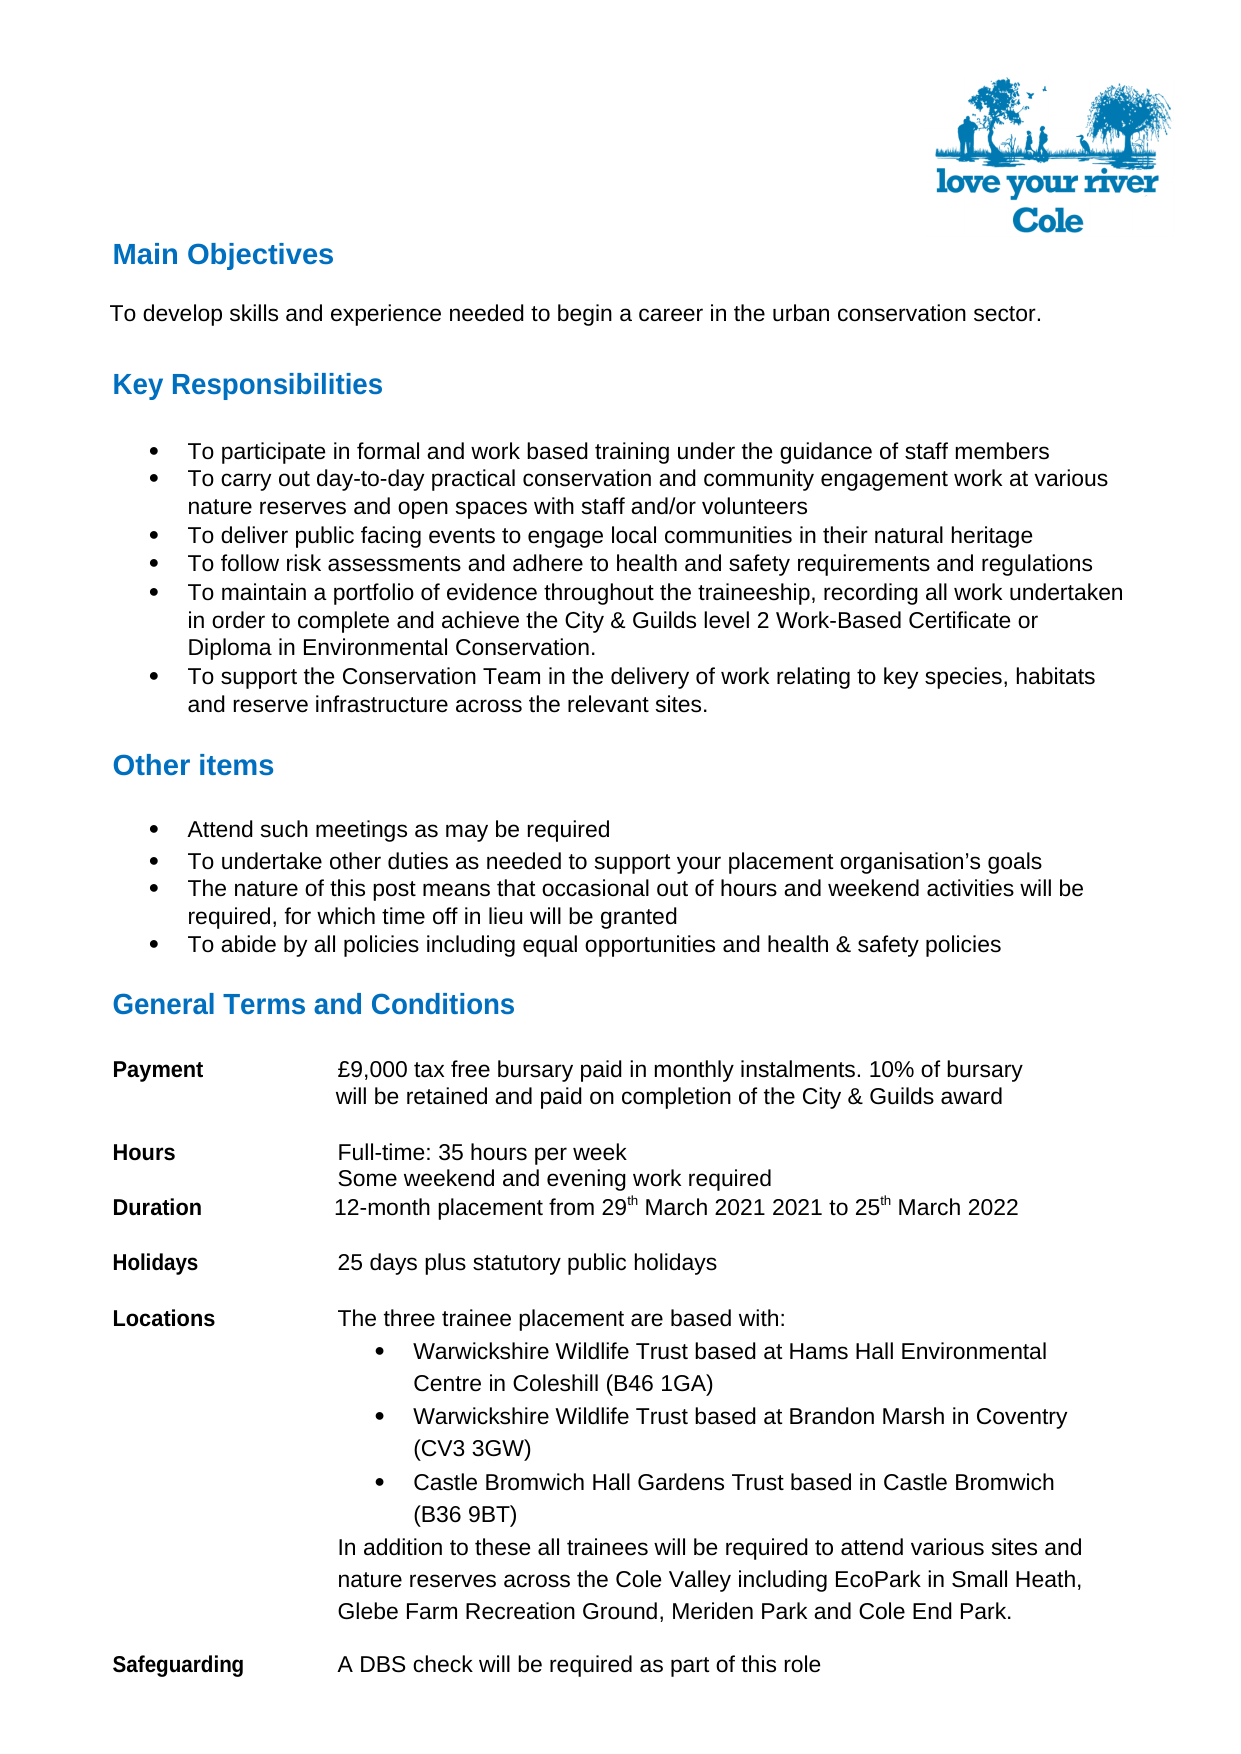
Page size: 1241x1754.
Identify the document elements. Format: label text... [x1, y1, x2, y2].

list To maintain a portfolio of evidence throughout the traineeship, recording all work undertaken in order to complete and achieve the City & Guilds level 2 Work-Based Certificate or Diploma in Environmental Conservation. [150, 579, 1128, 661]
list Attend such meetings as may be required [150, 816, 1173, 843]
text To develop skills and experience needed to begin a career in the urban conservation sector. [39, 300, 1128, 327]
text Locations The three trainee placement are based with: [112, 1305, 1098, 1331]
text Some weekend and evening work required [262, 1165, 1173, 1192]
list To support the Conservation Team in the delivery of work relating to key species, habitats and reserve infrastructure across the relevant sites. [150, 663, 1128, 717]
text In addition to these all trainees will be required to attend various sites and nature reserves across the Cole Valley including EcoPark in Small Heath, Glebe Farm Recreation Ground, Meriden Park and Cole End Park. [112, 1534, 1098, 1624]
subtitle Main Objectives [112, 237, 1173, 271]
text Hours Full-time: 35 hours per week [112, 1139, 1173, 1165]
text Duration 12-month placement from 29th March 2021 2021 to 25th March 2022 [112, 1193, 1114, 1220]
list The nature of this post means that occasional out of hours and weekend activities will be required, for which time off in lieu will be granted [150, 875, 1128, 929]
list To participate in formal and work based training under the guidance of staff members [150, 438, 1173, 464]
list Warwickshire Wildlife Trust based at Brandon Marsh in Coventry (CV3 3GW) [376, 1403, 1098, 1462]
list To abide by all policies including equal opportunities and health & safety policies [150, 931, 1173, 957]
text Safeguarding A DBS check will be required as part of this role [112, 1651, 1173, 1677]
list To carry out day-to-day practical conservation and community engagement work at various nature reserves and open spaces with staff and/or volunteers [150, 465, 1128, 519]
text Payment £9,000 tax free bursary paid in monthly instalments. 10% of bursary will be retained and paid on completion of the City & Guilds award [112, 1056, 1051, 1109]
subtitle General Terms and Conditions [112, 987, 1173, 1021]
list To deliver public facing events to engage local communities in their natural heritage [150, 522, 1128, 548]
list Castle Bromwich Hall Gardens Trust based in Castle Bromwich (B36 9BT) [376, 1469, 1098, 1527]
list To follow risk assessments and adhere to health and safety requirements and regulations [150, 550, 1128, 577]
subtitle Other items [112, 748, 1173, 781]
text Key Responsibilities [112, 367, 1173, 400]
text Holidays 25 days plus statutory public holidays [112, 1249, 1114, 1276]
list To undertake other duties as needed to support your placement organisation’s goals [150, 848, 1128, 874]
picture [923, 75, 1174, 237]
list Warwickshire Wildlife Trust based at Hams Hall Environmental Centre in Coleshill (B46 1GA) [376, 1338, 1098, 1396]
